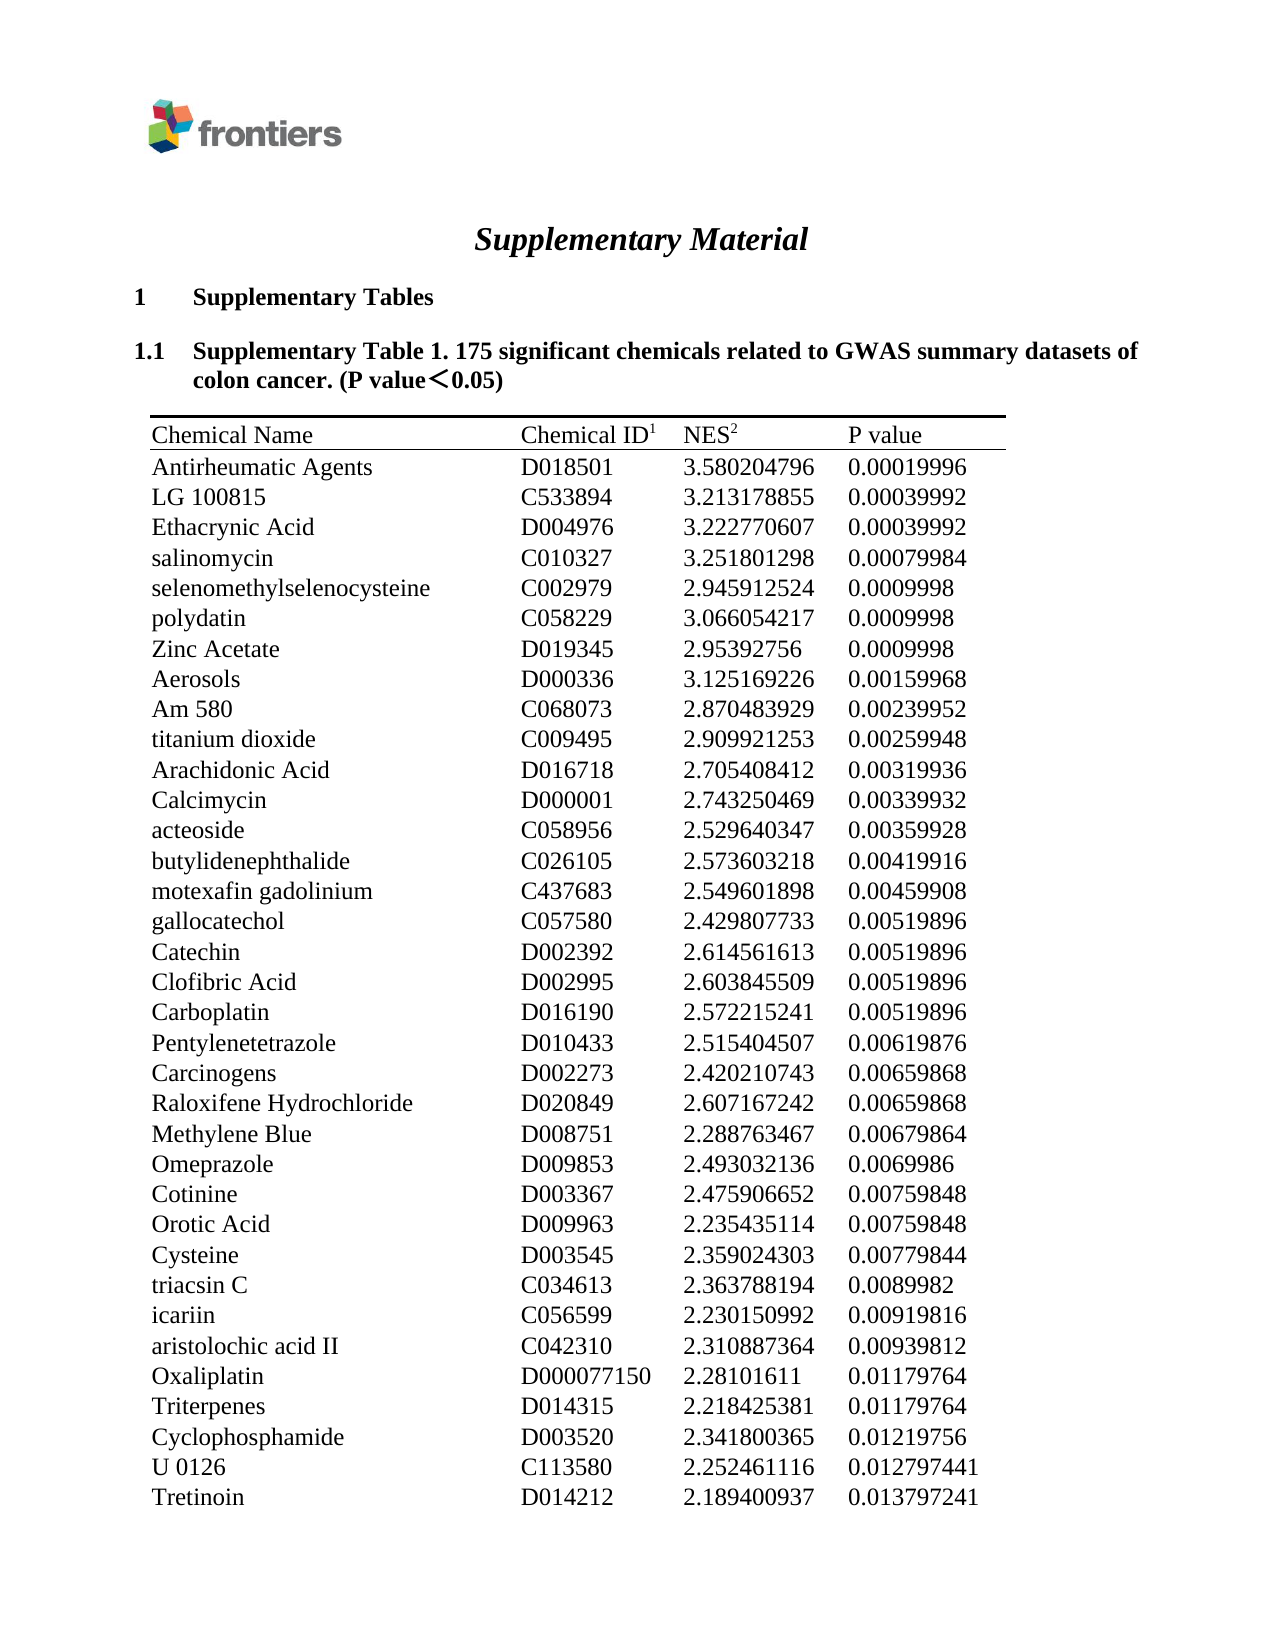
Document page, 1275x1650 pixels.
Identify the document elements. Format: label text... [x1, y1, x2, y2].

table_cell 0.00619876 [846, 1026, 1006, 1056]
table_cell 2.359024303 [681, 1238, 846, 1269]
table_cell 2.429807733 [681, 905, 846, 935]
table_cell 2.909921253 [681, 723, 846, 753]
table_cell Oxaliplatin [150, 1360, 519, 1390]
table_cell D002273 [519, 1056, 681, 1087]
table_cell Cyclophosphamide [150, 1420, 519, 1451]
table_cell 0.0009998 [846, 632, 1006, 662]
table_cell 0.0069986 [846, 1148, 1006, 1178]
table_cell 2.341800365 [681, 1420, 846, 1451]
table_cell Triterpenes [150, 1390, 519, 1420]
table_cell C068073 [519, 693, 681, 723]
table_cell 0.00679864 [846, 1117, 1006, 1147]
table_cell 0.00319936 [846, 753, 1006, 784]
table_cell butylidenephthalide [150, 844, 519, 874]
table_cell C026105 [519, 844, 681, 874]
table_cell 0.00159968 [846, 663, 1006, 693]
table_cell 0.00019996 [846, 450, 1006, 481]
table_cell D003367 [519, 1178, 681, 1208]
table_cell D016190 [519, 996, 681, 1026]
table_cell motexafin gadolinium [150, 875, 519, 905]
table_cell D000336 [519, 663, 681, 693]
table_cell aristolochic acid II [150, 1329, 519, 1359]
table_cell Calcimycin [150, 784, 519, 814]
table_cell 2.529640347 [681, 814, 846, 844]
table_cell C057580 [519, 905, 681, 935]
table_cell Carboplatin [150, 996, 519, 1026]
table_cell 2.572215241 [681, 996, 846, 1026]
table_cell 0.00759848 [846, 1208, 1006, 1238]
table_cell Arachidonic Acid [150, 753, 519, 784]
table_cell Carcinogens [150, 1056, 519, 1087]
table_cell Ethacrynic Acid [150, 511, 519, 541]
table_cell D003545 [519, 1238, 681, 1269]
table_cell 0.012797441 [846, 1451, 1006, 1481]
table_header Chemical ID1 [519, 418, 681, 449]
table_cell 0.0009998 [846, 571, 1006, 602]
table_cell 2.189400937 [681, 1481, 846, 1511]
table_cell D000077150 [519, 1360, 681, 1390]
table_cell C058956 [519, 814, 681, 844]
table_cell Antirheumatic Agents [150, 450, 519, 481]
table_cell 2.493032136 [681, 1148, 846, 1178]
table_cell C002979 [519, 571, 681, 602]
table_cell D020849 [519, 1087, 681, 1117]
table_cell 2.705408412 [681, 753, 846, 784]
table_cell C010327 [519, 541, 681, 571]
table_cell D004976 [519, 511, 681, 541]
table_cell 0.00519896 [846, 966, 1006, 996]
picture [133, 87, 361, 169]
table_cell 0.00659868 [846, 1087, 1006, 1117]
table_cell Clofibric Acid [150, 966, 519, 996]
table_cell 3.213178855 [681, 481, 846, 511]
table_cell D010433 [519, 1026, 681, 1056]
table_header Chemical Name [150, 418, 519, 449]
table_header P value [846, 418, 1006, 449]
table_cell 0.00459908 [846, 875, 1006, 905]
text Supplementary Material [133, 219, 1152, 257]
table_cell 0.00259948 [846, 723, 1006, 753]
table_cell C533894 [519, 481, 681, 511]
table_cell C009495 [519, 723, 681, 753]
table_cell 2.95392756 [681, 632, 846, 662]
table_cell U 0126 [150, 1451, 519, 1481]
table_cell 0.00039992 [846, 481, 1006, 511]
table_cell 2.288763467 [681, 1117, 846, 1147]
table_cell triacsin C [150, 1269, 519, 1299]
table_cell C437683 [519, 875, 681, 905]
table_cell 2.235435114 [681, 1208, 846, 1238]
table_cell C034613 [519, 1269, 681, 1299]
table_cell 0.00659868 [846, 1056, 1006, 1087]
subtitle Supplementary Tables [133, 282, 1152, 311]
table_cell Aerosols [150, 663, 519, 693]
table_cell 2.549601898 [681, 875, 846, 905]
table_cell 2.603845509 [681, 966, 846, 996]
table_cell Catechin [150, 935, 519, 966]
table_cell 0.01179764 [846, 1360, 1006, 1390]
table_cell icariin [150, 1299, 519, 1329]
table_cell C058229 [519, 602, 681, 632]
table_cell D018501 [519, 450, 681, 481]
table_cell Raloxifene Hydrochloride [150, 1087, 519, 1117]
table_cell 0.00919816 [846, 1299, 1006, 1329]
table_cell 0.00779844 [846, 1238, 1006, 1269]
table_cell 2.614561613 [681, 935, 846, 966]
table_cell Orotic Acid [150, 1208, 519, 1238]
table_cell Zinc Acetate [150, 632, 519, 662]
table_cell 2.230150992 [681, 1299, 846, 1329]
table_cell Am 580 [150, 693, 519, 723]
table_cell 2.475906652 [681, 1178, 846, 1208]
table_cell selenomethylselenocysteine [150, 571, 519, 602]
table_cell C042310 [519, 1329, 681, 1359]
table_cell 3.580204796 [681, 450, 846, 481]
table_cell D002995 [519, 966, 681, 996]
table_cell 2.252461116 [681, 1451, 846, 1481]
table_cell D016718 [519, 753, 681, 784]
table_cell D003520 [519, 1420, 681, 1451]
table_cell Pentylenetetrazole [150, 1026, 519, 1056]
table_cell 0.00519896 [846, 996, 1006, 1026]
table_cell Cysteine [150, 1238, 519, 1269]
table_cell C056599 [519, 1299, 681, 1329]
table_cell 0.0089982 [846, 1269, 1006, 1299]
table_cell D019345 [519, 632, 681, 662]
table_cell 3.251801298 [681, 541, 846, 571]
table_cell 0.0009998 [846, 602, 1006, 632]
table_cell 2.607167242 [681, 1087, 846, 1117]
table_cell 2.28101611 [681, 1360, 846, 1390]
table_cell Tretinoin [150, 1481, 519, 1511]
table_cell 0.00359928 [846, 814, 1006, 844]
table_cell 2.420210743 [681, 1056, 846, 1087]
table_cell 2.363788194 [681, 1269, 846, 1299]
table_cell titanium dioxide [150, 723, 519, 753]
table_cell 0.00339932 [846, 784, 1006, 814]
table_cell D014212 [519, 1481, 681, 1511]
table_cell 2.870483929 [681, 693, 846, 723]
table_cell 0.00419916 [846, 844, 1006, 874]
table_cell 0.013797241 [846, 1481, 1006, 1511]
table_cell 0.00759848 [846, 1178, 1006, 1208]
subtitle Supplementary Table 1. 175 significant chemicals related to GWAS summary datasets of colon cancer. (P value＜0.05) [133, 336, 1152, 394]
table_cell D014315 [519, 1390, 681, 1420]
table_cell LG 100815 [150, 481, 519, 511]
table_cell 0.00519896 [846, 935, 1006, 966]
table_cell 0.00079984 [846, 541, 1006, 571]
table_cell 2.743250469 [681, 784, 846, 814]
table_cell C113580 [519, 1451, 681, 1481]
table_cell 0.00939812 [846, 1329, 1006, 1359]
table_cell 0.00239952 [846, 693, 1006, 723]
table_cell 0.01219756 [846, 1420, 1006, 1451]
table_cell Omeprazole [150, 1148, 519, 1178]
table_cell D009853 [519, 1148, 681, 1178]
table_cell 2.573603218 [681, 844, 846, 874]
table_cell 2.515404507 [681, 1026, 846, 1056]
table_cell 3.066054217 [681, 602, 846, 632]
table_cell D008751 [519, 1117, 681, 1147]
table_cell acteoside [150, 814, 519, 844]
table_cell D000001 [519, 784, 681, 814]
table_cell 2.310887364 [681, 1329, 846, 1359]
table_cell salinomycin [150, 541, 519, 571]
table_cell polydatin [150, 602, 519, 632]
table_cell 2.218425381 [681, 1390, 846, 1420]
table_header NES2 [681, 418, 846, 449]
table_cell 0.00039992 [846, 511, 1006, 541]
table_cell 2.945912524 [681, 571, 846, 602]
table_cell D002392 [519, 935, 681, 966]
table_cell 0.01179764 [846, 1390, 1006, 1420]
table_cell D009963 [519, 1208, 681, 1238]
table_cell 3.125169226 [681, 663, 846, 693]
table_cell Methylene Blue [150, 1117, 519, 1147]
table_cell gallocatechol [150, 905, 519, 935]
table_cell Cotinine [150, 1178, 519, 1208]
table_cell 0.00519896 [846, 905, 1006, 935]
table_cell 3.222770607 [681, 511, 846, 541]
